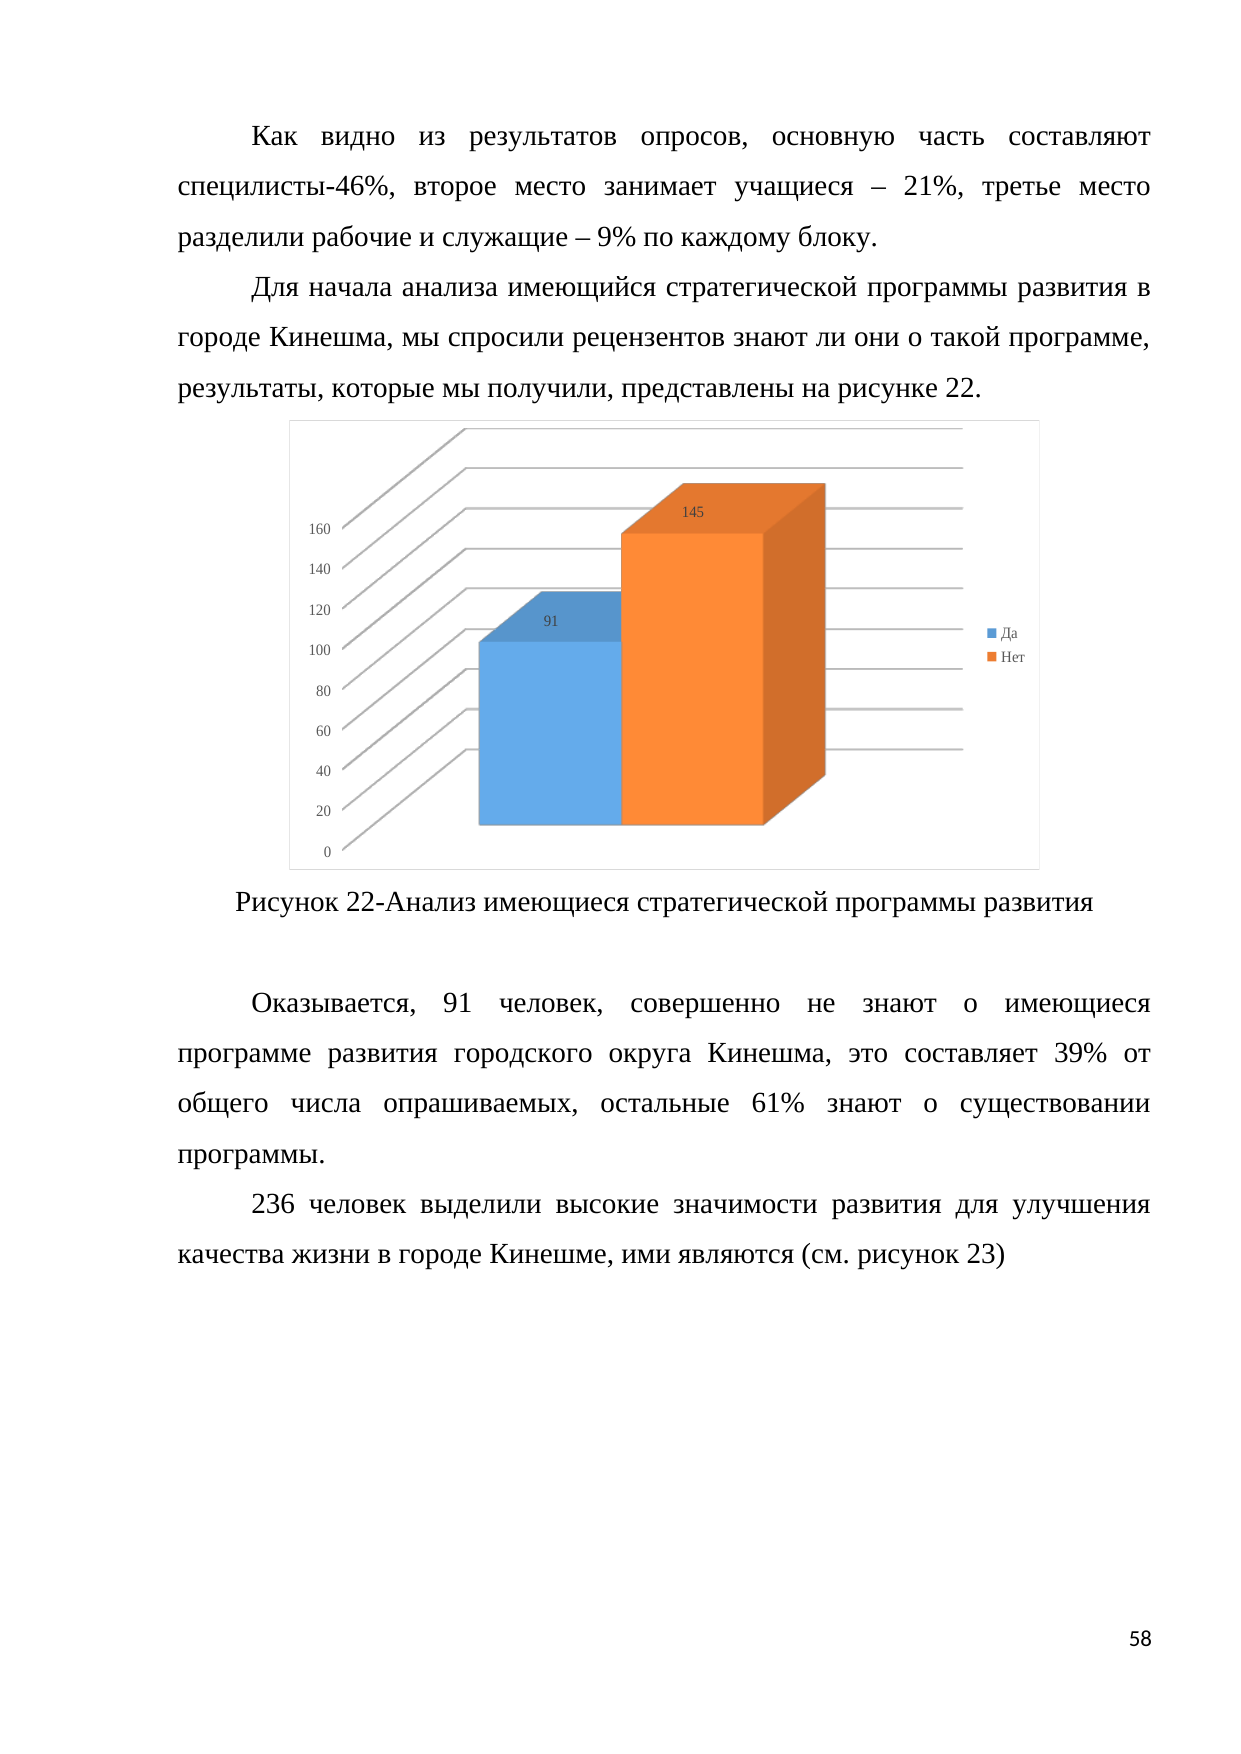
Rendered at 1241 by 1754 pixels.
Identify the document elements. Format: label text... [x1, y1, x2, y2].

text 236 человек выделили высокие значимости развития для улучшения качества жизни в городе Кинешме, ими являются (см. рисунок 23) [177, 1186, 1152, 1270]
text Для начала анализа имеющийся стратегической программы развития в городе Кинешма, мы спросили рецензентов знают ли они о такой программе, результаты, которые мы получили, представлены на рисунке 22. [177, 269, 1152, 403]
text Как видно из результатов опросов, основную часть составляют специлисты-46%, второе место занимает учащиеся – 21%, третье место разделили рабочие и служащие – 9% по каждому блоку. [177, 118, 1152, 252]
text Рисунок 22-Анализ имеющиеся стратегической программы развития [177, 884, 1152, 918]
text Оказывается, 91 человек, совершенно не знают о имеющиеся программе развития городского округа Кинешма, это составляет 39% от общего числа опрашиваемых, остальные 61% знают о существовании программы. [177, 985, 1152, 1169]
